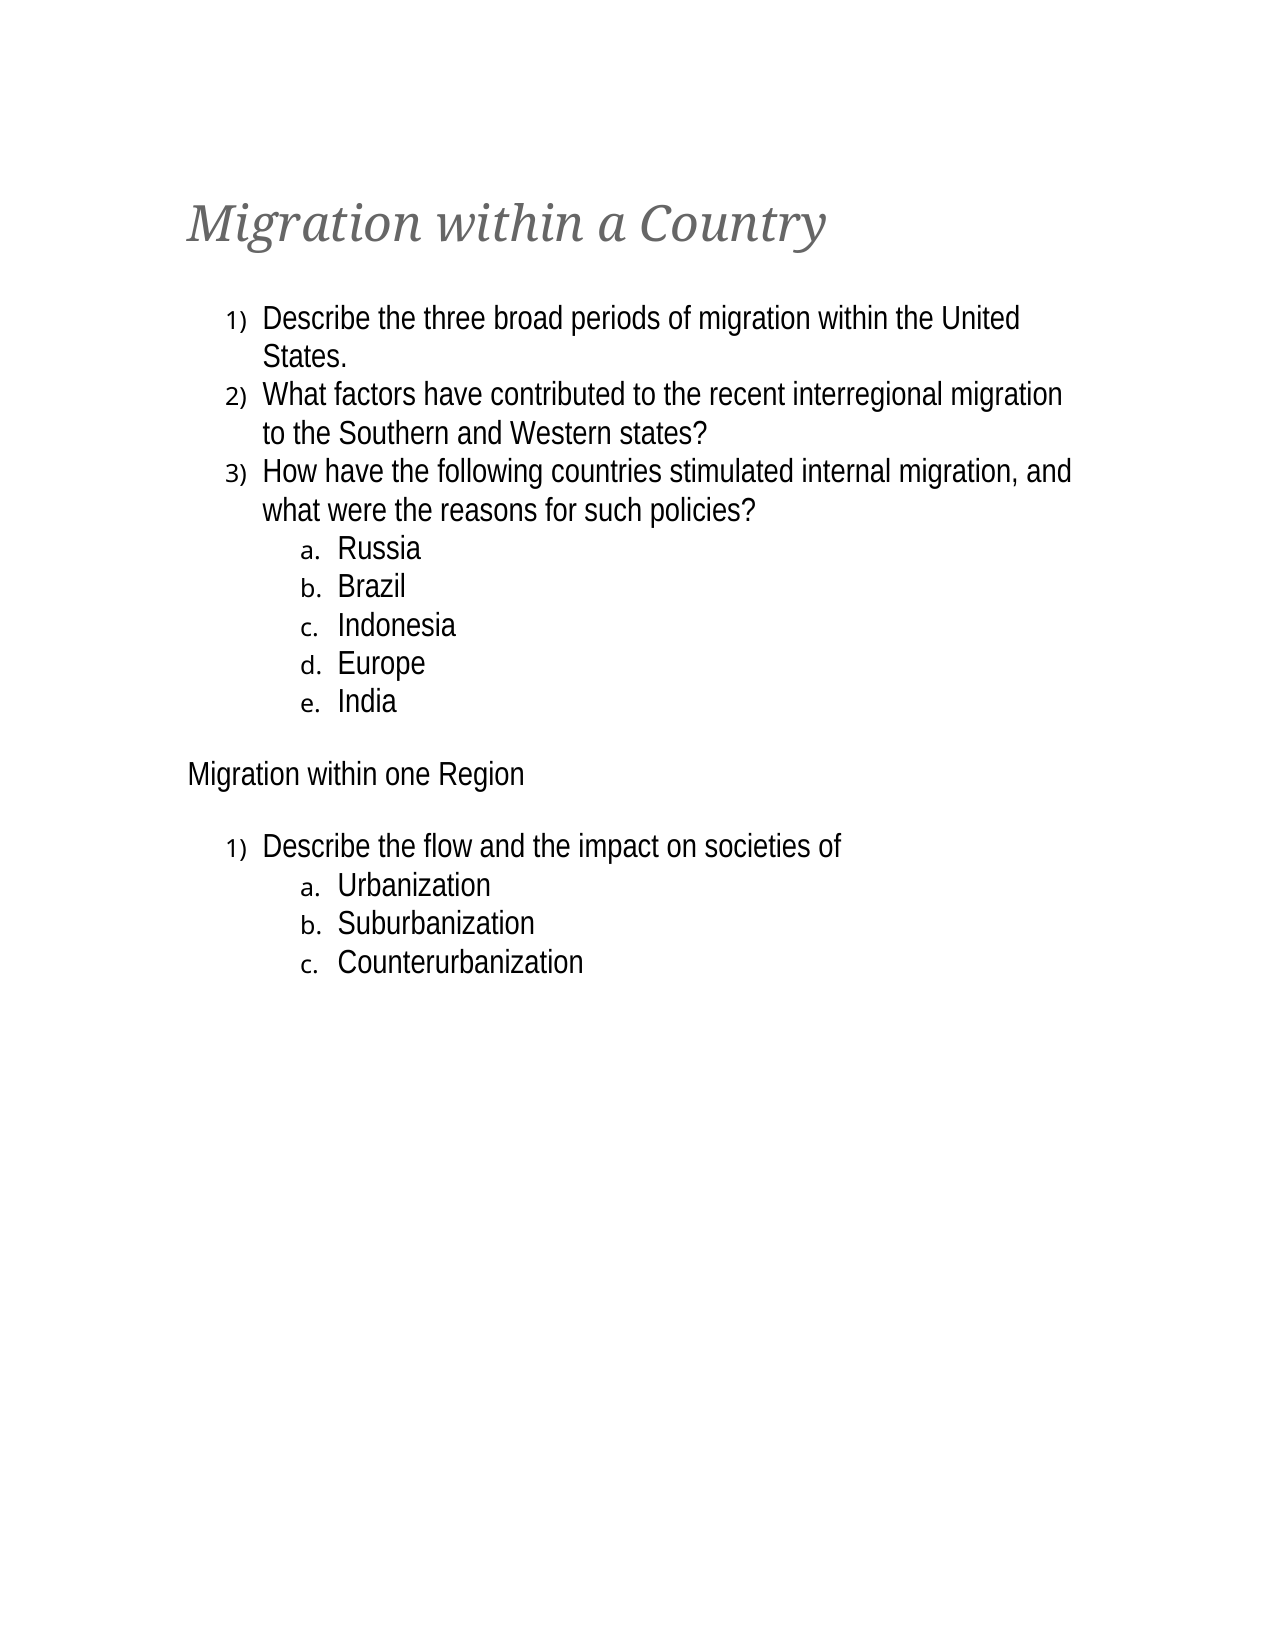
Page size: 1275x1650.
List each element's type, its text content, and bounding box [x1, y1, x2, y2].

list India [300, 682, 1087, 720]
list How have the following countries stimulated internal migration, and what were the reasons for such policies? [225, 451, 1087, 528]
text Migration within one Region [187, 754, 1087, 792]
list Counterurbanization [300, 942, 1087, 980]
list Urbanization [300, 865, 1087, 903]
list Describe the three broad periods of migration within the United States. [225, 298, 1087, 375]
list Indonesia [300, 605, 1087, 643]
subtitle Migration within a Country [187, 187, 1087, 256]
list Europe [300, 643, 1087, 682]
list What factors have contributed to the recent interregional migration to the Southern and Western states? [225, 375, 1087, 451]
list Brazil [300, 566, 1087, 605]
list Russia [300, 528, 1087, 566]
list Suburbanization [300, 903, 1087, 942]
list Describe the flow and the impact on societies of [225, 827, 1087, 865]
